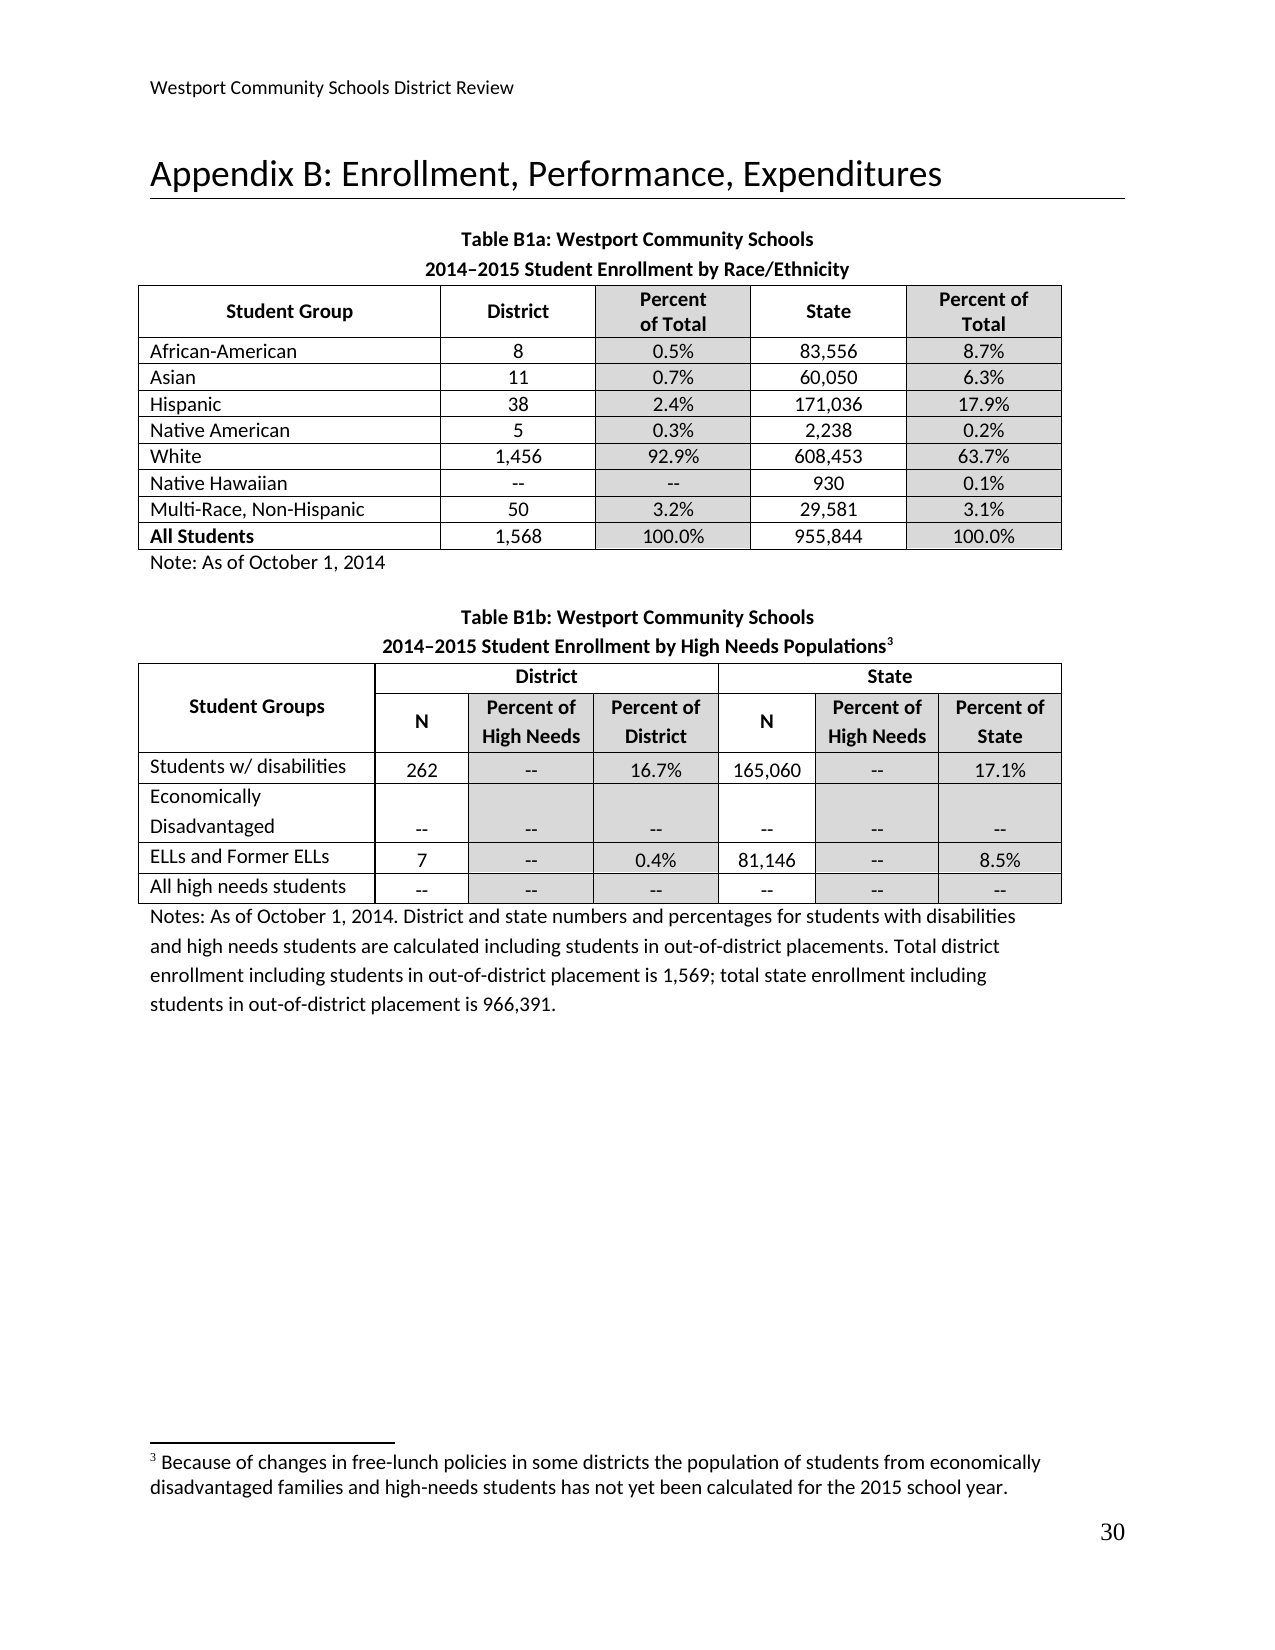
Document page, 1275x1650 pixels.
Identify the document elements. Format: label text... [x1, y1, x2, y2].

table_cell 38 [441, 391, 595, 416]
text Table B1b: Westport Community Schools [150, 604, 1125, 629]
table_cell N [376, 694, 468, 752]
table_cell African-American [139, 338, 440, 363]
table_cell -- [376, 784, 468, 842]
table_cell 29,581 [751, 497, 906, 522]
table_header Percent of Total [907, 286, 1061, 337]
table_cell 165,060 [719, 753, 815, 783]
table_cell 0.3% [596, 417, 750, 443]
table_cell 262 [376, 753, 468, 783]
text 2014–2015 Student Enrollment by High Needs Populations [150, 633, 1125, 659]
table_cell 50 [441, 497, 595, 522]
table_cell 92.9% [596, 444, 750, 469]
table_cell 2.4% [596, 391, 750, 416]
table_cell 17.9% [907, 391, 1061, 416]
table_cell 1,456 [441, 444, 595, 469]
table_cell All Students [139, 523, 440, 548]
table_cell -- [594, 874, 718, 903]
table_cell 16.7% [594, 753, 718, 783]
table_cell -- [719, 874, 815, 903]
table_cell -- [376, 874, 468, 903]
table_cell 2,238 [751, 417, 906, 443]
table_cell -- [816, 753, 938, 783]
table_cell 608,453 [751, 444, 906, 469]
table_cell 7 [376, 843, 468, 872]
table_header State [751, 286, 906, 337]
table_cell Percent of State [939, 694, 1061, 752]
table_cell All high needs students [139, 874, 374, 903]
table_cell White [139, 444, 440, 469]
table_cell 8.7% [907, 338, 1061, 363]
table_cell 63.7% [907, 444, 1061, 469]
table_cell 1,568 [441, 523, 595, 548]
table_cell Asian [139, 364, 440, 390]
table_cell 5 [441, 417, 595, 443]
table_header State [719, 664, 1061, 693]
table_cell 955,844 [751, 523, 906, 548]
table_cell 100.0% [907, 523, 1061, 548]
table_cell N [719, 694, 815, 752]
table_cell Students w/ disabilities [139, 753, 374, 783]
table_cell Percent of District [594, 694, 718, 752]
table_cell Multi-Race, Non-Hispanic [139, 497, 440, 522]
table_cell -- [441, 470, 595, 496]
table_cell 81,146 [719, 843, 815, 872]
table_cell -- [469, 843, 593, 872]
table_cell -- [469, 753, 593, 783]
table_cell -- [939, 784, 1061, 842]
table_cell -- [816, 843, 938, 872]
table_header District [376, 664, 718, 693]
table_cell 8 [441, 338, 595, 363]
table_cell 11 [441, 364, 595, 390]
table_cell 8.5% [939, 843, 1061, 872]
table_cell 6.3% [907, 364, 1061, 390]
table_cell Percent of High Needs [469, 694, 593, 752]
table_header Student Group [139, 286, 440, 337]
table_cell Economically Disadvantaged [139, 784, 374, 842]
table_cell Hispanic [139, 391, 440, 416]
table_cell 0.1% [907, 470, 1061, 496]
table_cell -- [816, 784, 938, 842]
text 2014–2015 Student Enrollment by Race/Ethnicity [150, 256, 1125, 281]
table_cell 0.4% [594, 843, 718, 872]
text Table B1a: Westport Community Schools [150, 227, 1125, 252]
table_cell 0.5% [596, 338, 750, 363]
table_cell -- [469, 874, 593, 903]
table_cell 17.1% [939, 753, 1061, 783]
table_cell -- [594, 784, 718, 842]
table_cell 3.2% [596, 497, 750, 522]
table_cell 3.1% [907, 497, 1061, 522]
text Appendix B: Enrollment, Performance, Expenditures [150, 150, 1125, 198]
table_cell 0.7% [596, 364, 750, 390]
table_cell Note: As of October 1, 2014 [139, 550, 1061, 575]
table_cell -- [469, 784, 593, 842]
table_cell 171,036 [751, 391, 906, 416]
table_cell 83,556 [751, 338, 906, 363]
table_cell 0.2% [907, 417, 1061, 443]
table_cell ELLs and Former ELLs [139, 843, 374, 872]
table_cell Notes: As of October 1, 2014. District and state numbers and percentages for students with disabilities and high needs students are calculated including students in out-of-district placements. Total district enrollment including students in out-of-district placement is 1,569; total state enrollment including students in out-of-district placement is 966,391. [139, 904, 1061, 1021]
table_cell Native American [139, 417, 440, 443]
table_cell -- [939, 874, 1061, 903]
table_header District [441, 286, 595, 337]
table_cell -- [596, 470, 750, 496]
table_cell -- [719, 784, 815, 842]
table_cell 60,050 [751, 364, 906, 390]
table_cell Native Hawaiian [139, 470, 440, 496]
table_header Student Groups [139, 664, 374, 752]
table_cell Percent of High Needs [816, 694, 938, 752]
table_cell 930 [751, 470, 906, 496]
table_cell -- [816, 874, 938, 903]
table_header Percent of Total [596, 286, 750, 337]
table_cell 100.0% [596, 523, 750, 548]
